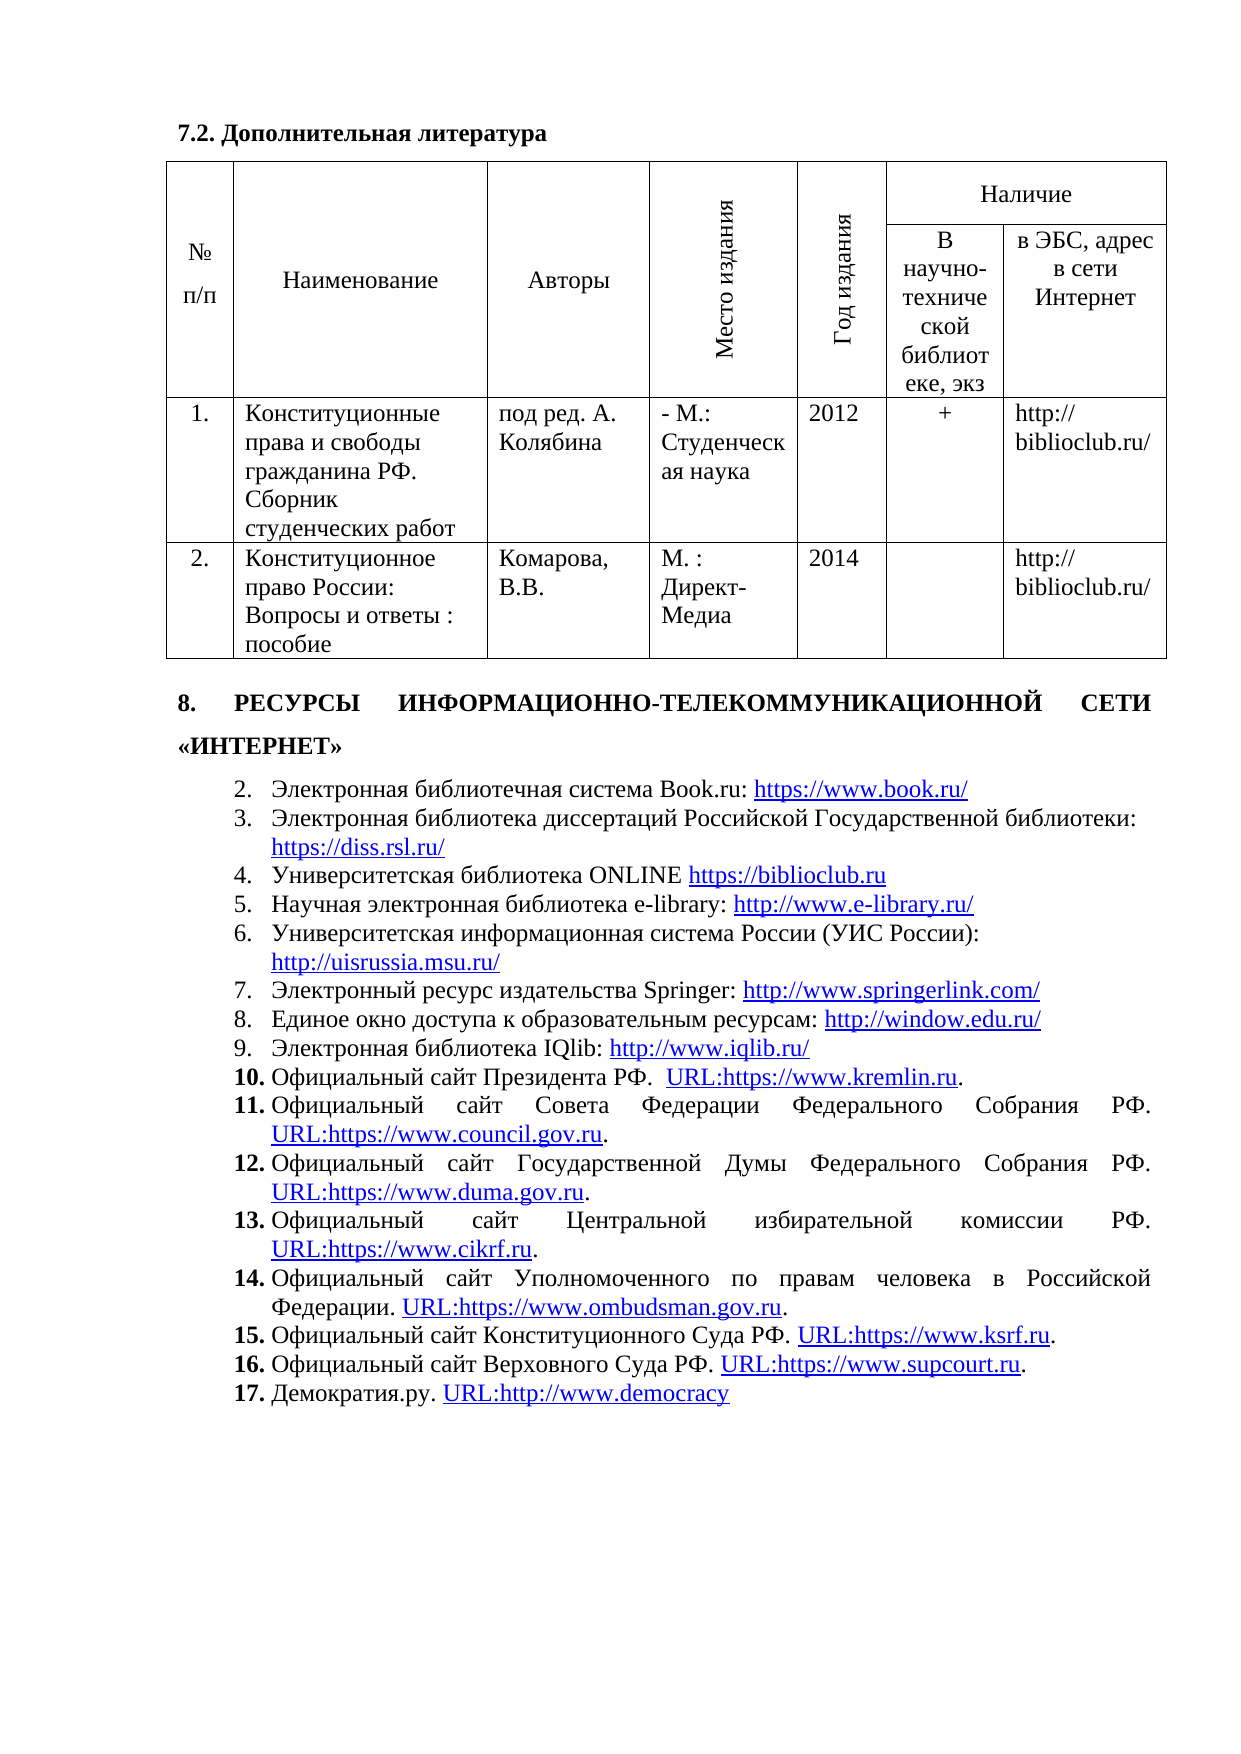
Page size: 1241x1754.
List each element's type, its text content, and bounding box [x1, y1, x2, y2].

table_cell Конституционное право России: Вопросы и ответы : пособие [234, 543, 487, 658]
table_cell http://biblioclub.ru/ [1004, 543, 1166, 658]
table_cell В научно-технической библиотеке, экз [887, 225, 1003, 397]
table_cell + [887, 398, 1003, 542]
list Единое окно доступа к образовательным ресурсам: http://window.edu.ru/ [233, 1004, 1152, 1033]
list Официальный сайт Центральной избирательной комиссии РФ. URL:https://www.cikrf.ru. [233, 1205, 1152, 1263]
table_header Авторы [488, 162, 649, 397]
table_header Наименование [234, 162, 487, 397]
table_cell М. : Директ-Медиа [650, 543, 797, 658]
table_cell 2. [167, 543, 233, 658]
table_header Год издания [798, 162, 886, 397]
list Официальный сайт Государственной Думы Федерального Собрания РФ. URL:https://www.duma.gov.ru. [233, 1148, 1152, 1205]
list Официальный сайт Совета Федерации Федерального Собрания РФ. URL:https://www.council.gov.ru. [233, 1090, 1152, 1148]
table_cell в ЭБС, адрес в сети Интернет [1004, 225, 1166, 397]
text 8. Ресурсы информационно-телекоммуникационной сети «Интернет» [177, 688, 1152, 760]
table_header Наличие [887, 162, 1166, 224]
list Официальный сайт Президента РФ. URL:https://www.kremlin.ru. [233, 1062, 1152, 1090]
table_header Место издания [650, 162, 797, 397]
list Официальный сайт Уполномоченного по правам человека в Российской Федерации. URL:https://www.ombudsman.gov.ru. [233, 1263, 1152, 1320]
list Университетская информационная система России (УИС России): http://uisrussia.msu.ru/ [233, 918, 1152, 975]
list Официальный сайт Конституционного Суда РФ. URL:https://www.ksrf.ru. [233, 1320, 1152, 1349]
list Университетская библиотека ONLINE https://biblioclub.ru [233, 860, 1152, 889]
list Официальный сайт Верховного Суда РФ. URL:https://www.supcourt.ru. [233, 1349, 1152, 1378]
table_header № п/п [167, 162, 233, 397]
table_cell Комарова, В.В. [488, 543, 649, 658]
text 7.2. Дополнительная литература [177, 118, 1152, 147]
table_cell - М.: Студенческая наука [650, 398, 797, 542]
table_cell 1. [167, 398, 233, 542]
list Электронный ресурс издательства Springer: http://www.springerlink.com/ [233, 975, 1152, 1004]
table_cell 2012 [798, 398, 886, 542]
table_cell под ред. А. Колябина [488, 398, 649, 542]
table_cell http://biblioclub.ru/ [1004, 398, 1166, 542]
list Демократия.ру. URL:http://www.democracy [233, 1378, 1152, 1407]
table_cell 2014 [798, 543, 886, 658]
table_cell [887, 543, 1003, 658]
list Электронная библиотечная система Book.ru: https://www.book.ru/ [233, 774, 1152, 803]
list Электронная библиотека диссертаций Российской Государственной библиотеки: https://diss.rsl.ru/ [233, 803, 1152, 860]
list Научная электронная библиотека e-library: http://www.e-library.ru/ [233, 889, 1152, 918]
table_cell Конституционные права и свободы гражданина РФ. Сборник студенческих работ [234, 398, 487, 542]
list Электронная библиотека IQlib: http://www.iqlib.ru/ [233, 1033, 1152, 1062]
